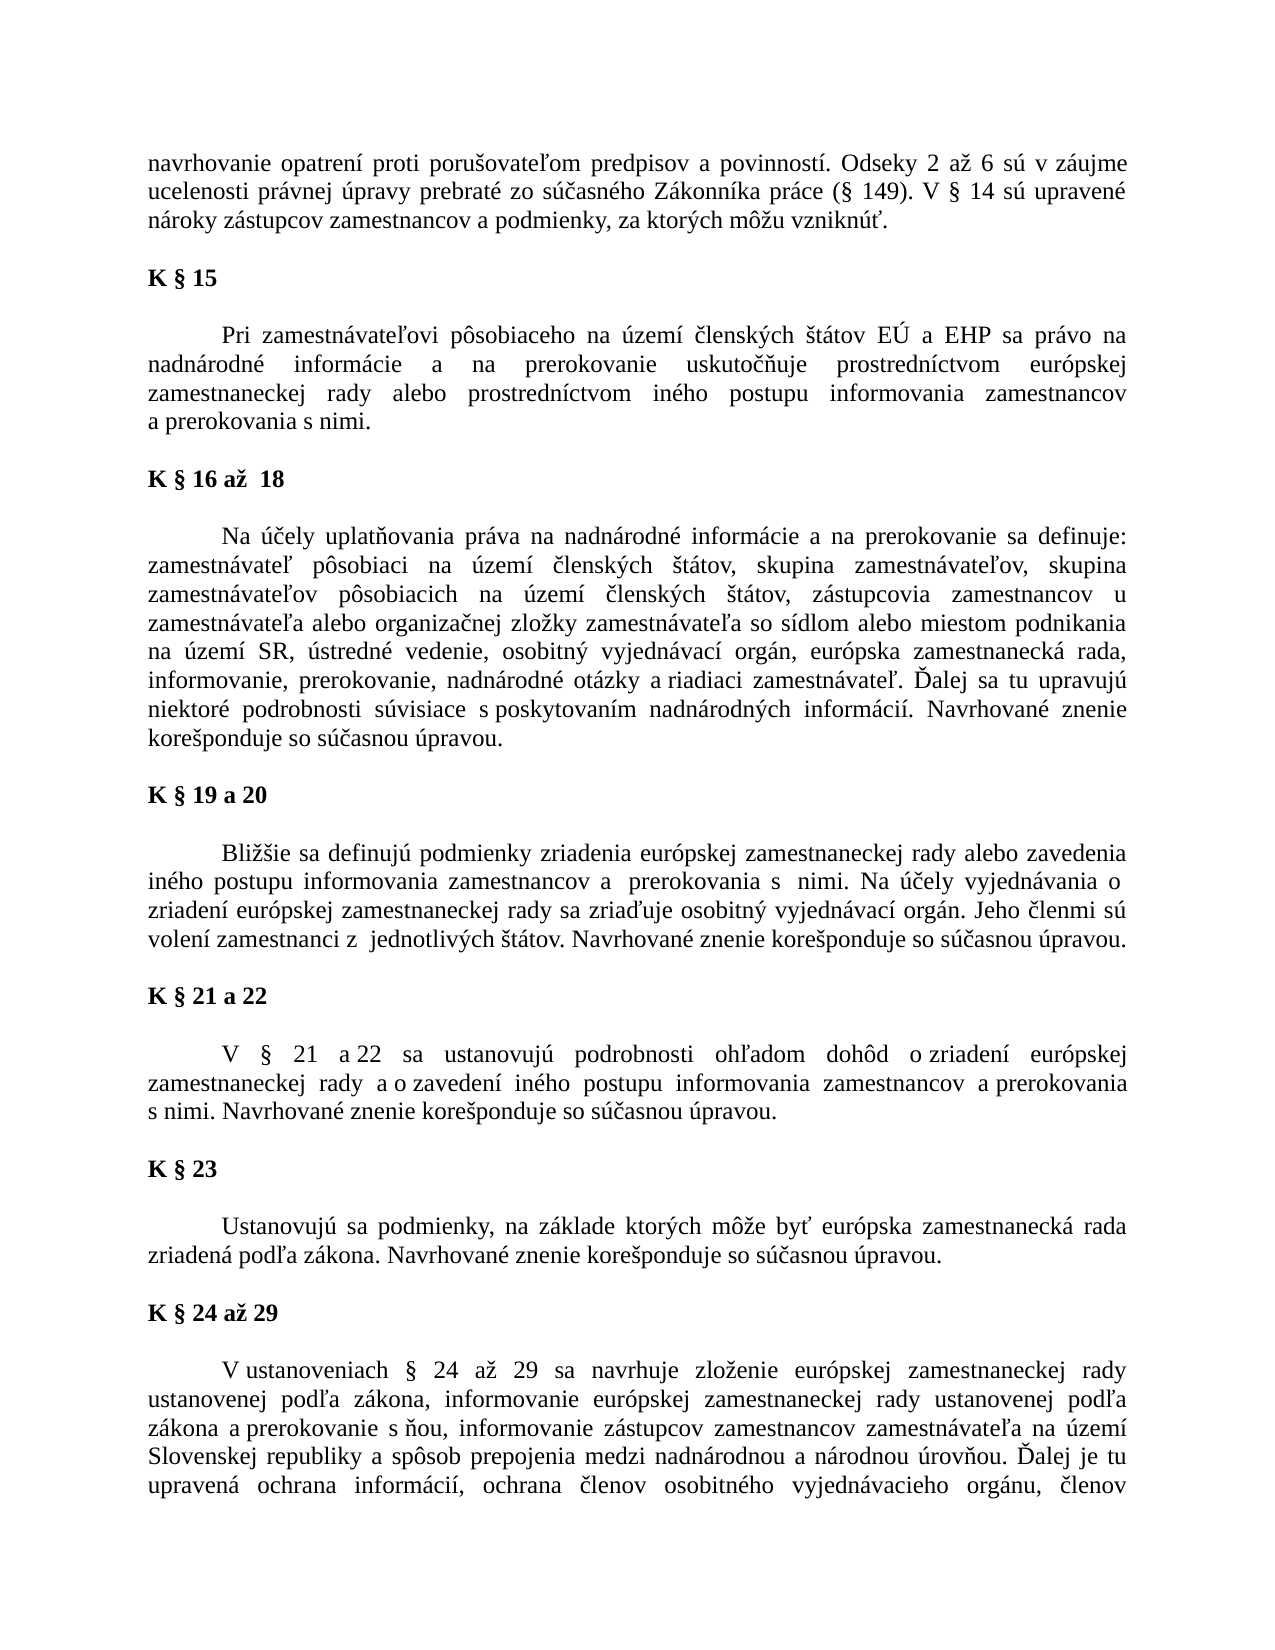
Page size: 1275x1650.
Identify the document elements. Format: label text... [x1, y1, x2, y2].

text Ustanovujú sa podmienky, na základe ktorých môže byť európska zamestnanecká rada zriadená podľa zákona. Navrhované znenie korešponduje so súčasnou úpravou. [148, 1211, 1127, 1269]
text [148, 148, 1127, 234]
text K § 21 a 22 [148, 981, 1127, 1010]
text K § 15 [148, 263, 1127, 291]
text Pri zamestnávateľovi pôsobiaceho na území členských štátov EÚ a EHP sa právo na nadnárodné informácie a na prerokovanie uskutočňuje prostredníctvom európskej zamestnaneckej rady alebo prostredníctvom iného postupu informovania zamestnancov a prerokovania s nimi. [148, 320, 1127, 435]
text Bližšie sa definujú podmienky zriadenia európskej zamestnaneckej rady alebo zavedenia iného postupu informovania zamestnancov a prerokovania s nimi. Na účely vyjednávania o zriadení európskej zamestnaneckej rady sa zriaďuje osobitný vyjednávací orgán. Jeho členmi sú volení zamestnanci z jednotlivých štátov. Navrhované znenie korešponduje so súčasnou úpravou. [148, 838, 1127, 953]
text K § 16 až 18 [148, 464, 1127, 493]
text Na účely uplatňovania práva na nadnárodné informácie a na prerokovanie sa definuje: zamestnávateľ pôsobiaci na území členských štátov, skupina zamestnávateľov, skupina zamestnávateľov pôsobiacich na území členských štátov, zástupcovia zamestnancov u zamestnávateľa alebo organizačnej zložky zamestnávateľa so sídlom alebo miestom podnikania na území SR, ústredné vedenie, osobitný vyjednávací orgán, európska zamestnanecká rada, informovanie, prerokovanie, nadnárodné otázky a riadiaci zamestnávateľ. Ďalej sa tu upravujú niektoré podrobnosti súvisiace s poskytovaním nadnárodných informácií. Navrhované znenie korešponduje so súčasnou úpravou. [148, 521, 1127, 751]
text K § 19 a 20 [148, 780, 1127, 809]
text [148, 1355, 1127, 1499]
text K § 23 [148, 1154, 1127, 1183]
text V § 21 a 22 sa ustanovujú podrobnosti ohľadom dohôd o zriadení európskej zamestnaneckej rady a o zavedení iného postupu informovania zamestnancov a prerokovania s nimi. Navrhované znenie korešponduje so súčasnou úpravou. [148, 1039, 1127, 1125]
text K § 24 až 29 [148, 1298, 1127, 1326]
